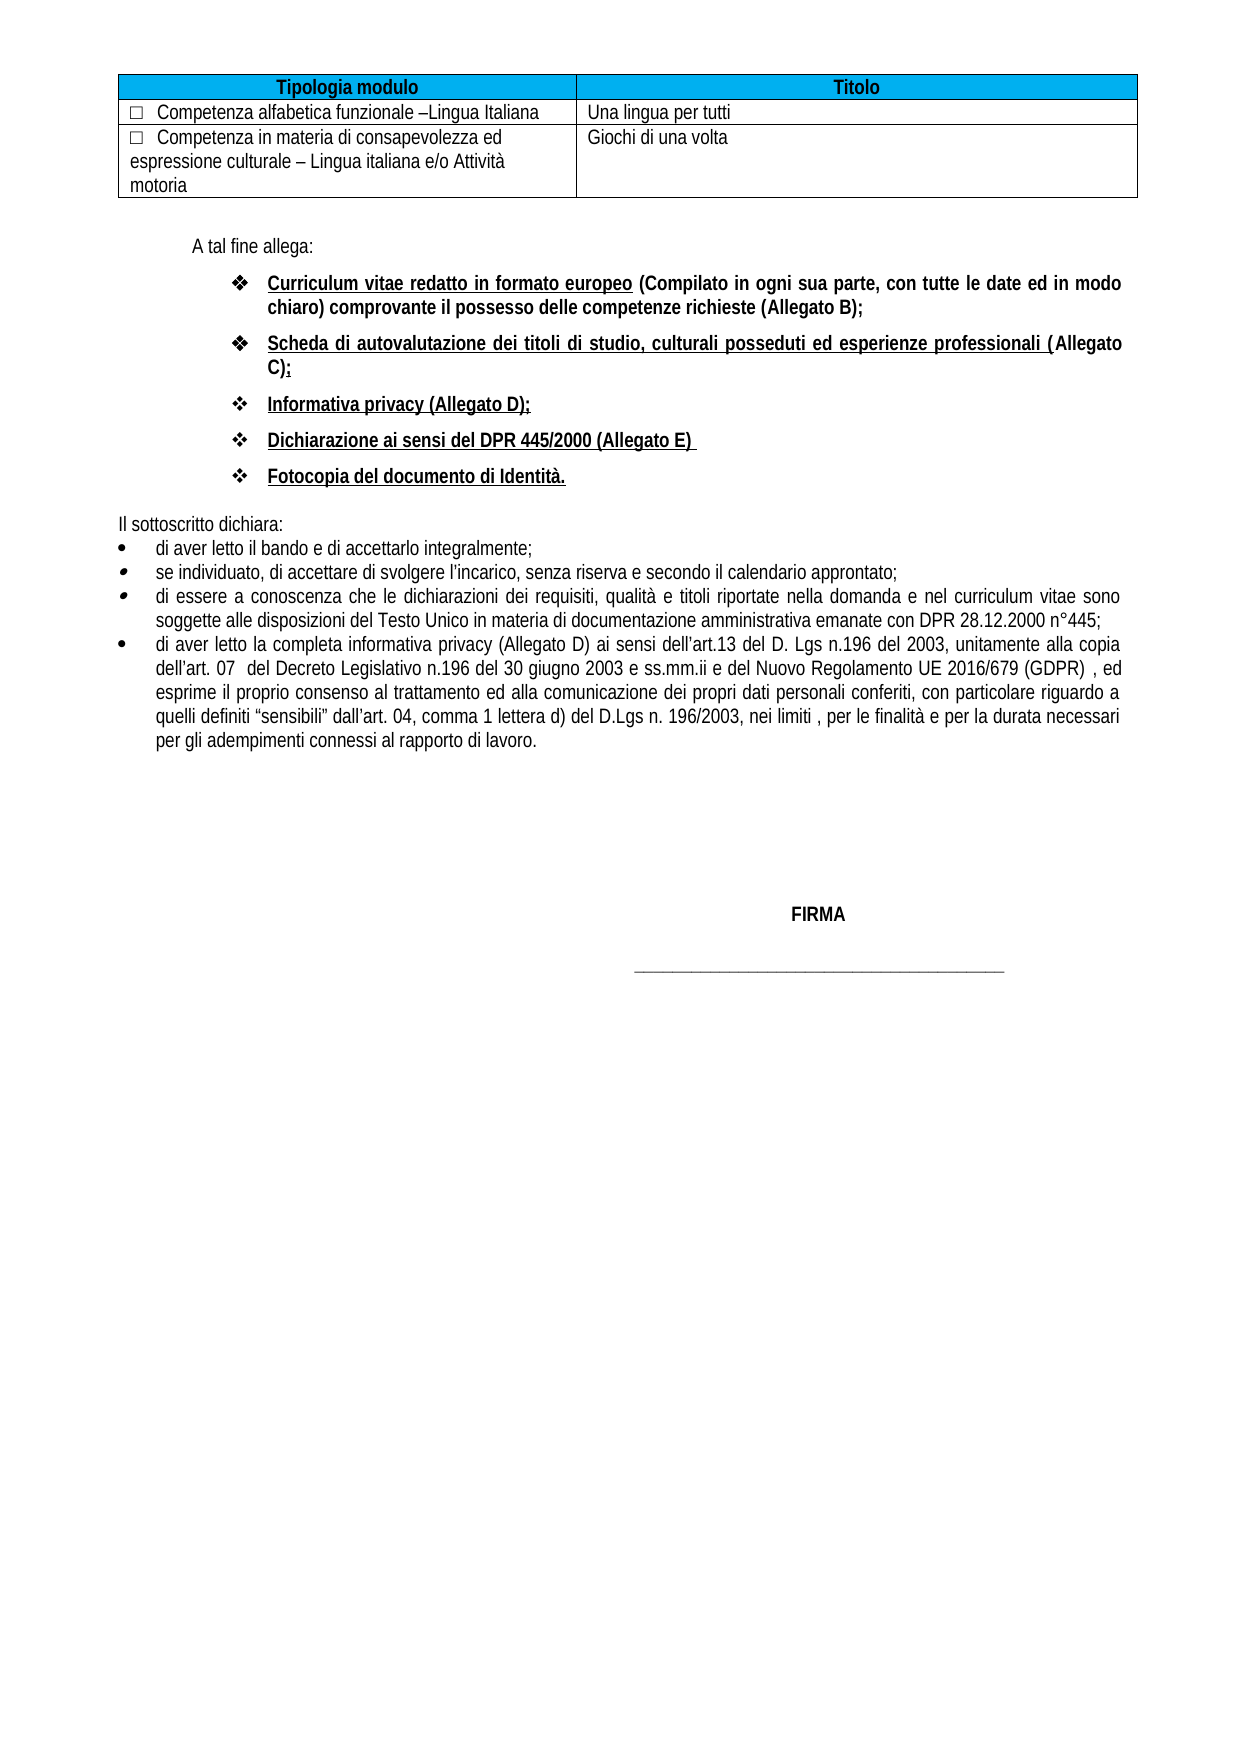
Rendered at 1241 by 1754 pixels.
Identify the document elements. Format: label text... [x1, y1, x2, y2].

text FIRMA [738, 902, 1122, 926]
list di essere a conoscenza che le dichiarazioni dei requisiti, qualità e titoli riportate nella domanda e nel curriculum vitae sono soggette alle disposizioni del Testo Unico in materia di documentazione amministrativa emanate con DPR 28.12.2000 n°445; [118, 584, 1122, 632]
table_header Tipologia modulo [119, 75, 576, 99]
list Fotocopia del documento di Identità. [230, 464, 1122, 488]
table_cell □ Competenza in materia di consapevolezza ed espressione culturale – Lingua italiana e/o Attività motoria [119, 125, 576, 197]
text _______________________________________ [148, 951, 1122, 974]
text A tal fine allega: [118, 234, 1122, 258]
table_cell Una lingua per tutti [577, 100, 1137, 124]
table_header Titolo [577, 75, 1137, 99]
table_cell Giochi di una volta [577, 125, 1137, 197]
list di aver letto il bando e di accettarlo integralmente; [118, 536, 1122, 560]
list se individuato, di accettare di svolgere l’incarico, senza riserva e secondo il calendario approntato; [118, 560, 1122, 584]
list di aver letto la completa informativa privacy (Allegato D) ai sensi dell’art.13 del D. Lgs n.196 del 2003, unitamente alla copia dell’art. 07 del Decreto Legislativo n.196 del 30 giugno 2003 e ss.mm.ii e del Nuovo Regolamento UE 2016/679 (GDPR) , ed esprime il proprio consenso al trattamento ed alla comunicazione dei propri dati personali conferiti, con particolare riguardo a quelli definiti “sensibili” dall’art. 04, comma 1 lettera d) del D.Lgs n. 196/2003, nei limiti , per le finalità e per la durata necessari per gli adempimenti connessi al rapporto di lavoro. [118, 632, 1122, 752]
list Dichiarazione ai sensi del DPR 445/2000 (Allegato E) [230, 428, 1122, 452]
list Informativa privacy (Allegato D); [230, 392, 1122, 416]
list Scheda di autovalutazione dei titoli di studio, culturali posseduti ed esperienze professionali (Allegato C); [230, 331, 1122, 379]
table_cell □ Competenza alfabetica funzionale –Lingua Italiana [119, 100, 576, 124]
list Curriculum vitae redatto in formato europeo (Compilato in ogni sua parte, con tutte le date ed in modo chiaro) comprovante il possesso delle competenze richieste (Allegato B); [230, 271, 1122, 319]
list Il sottoscritto dichiara: [118, 512, 1122, 536]
